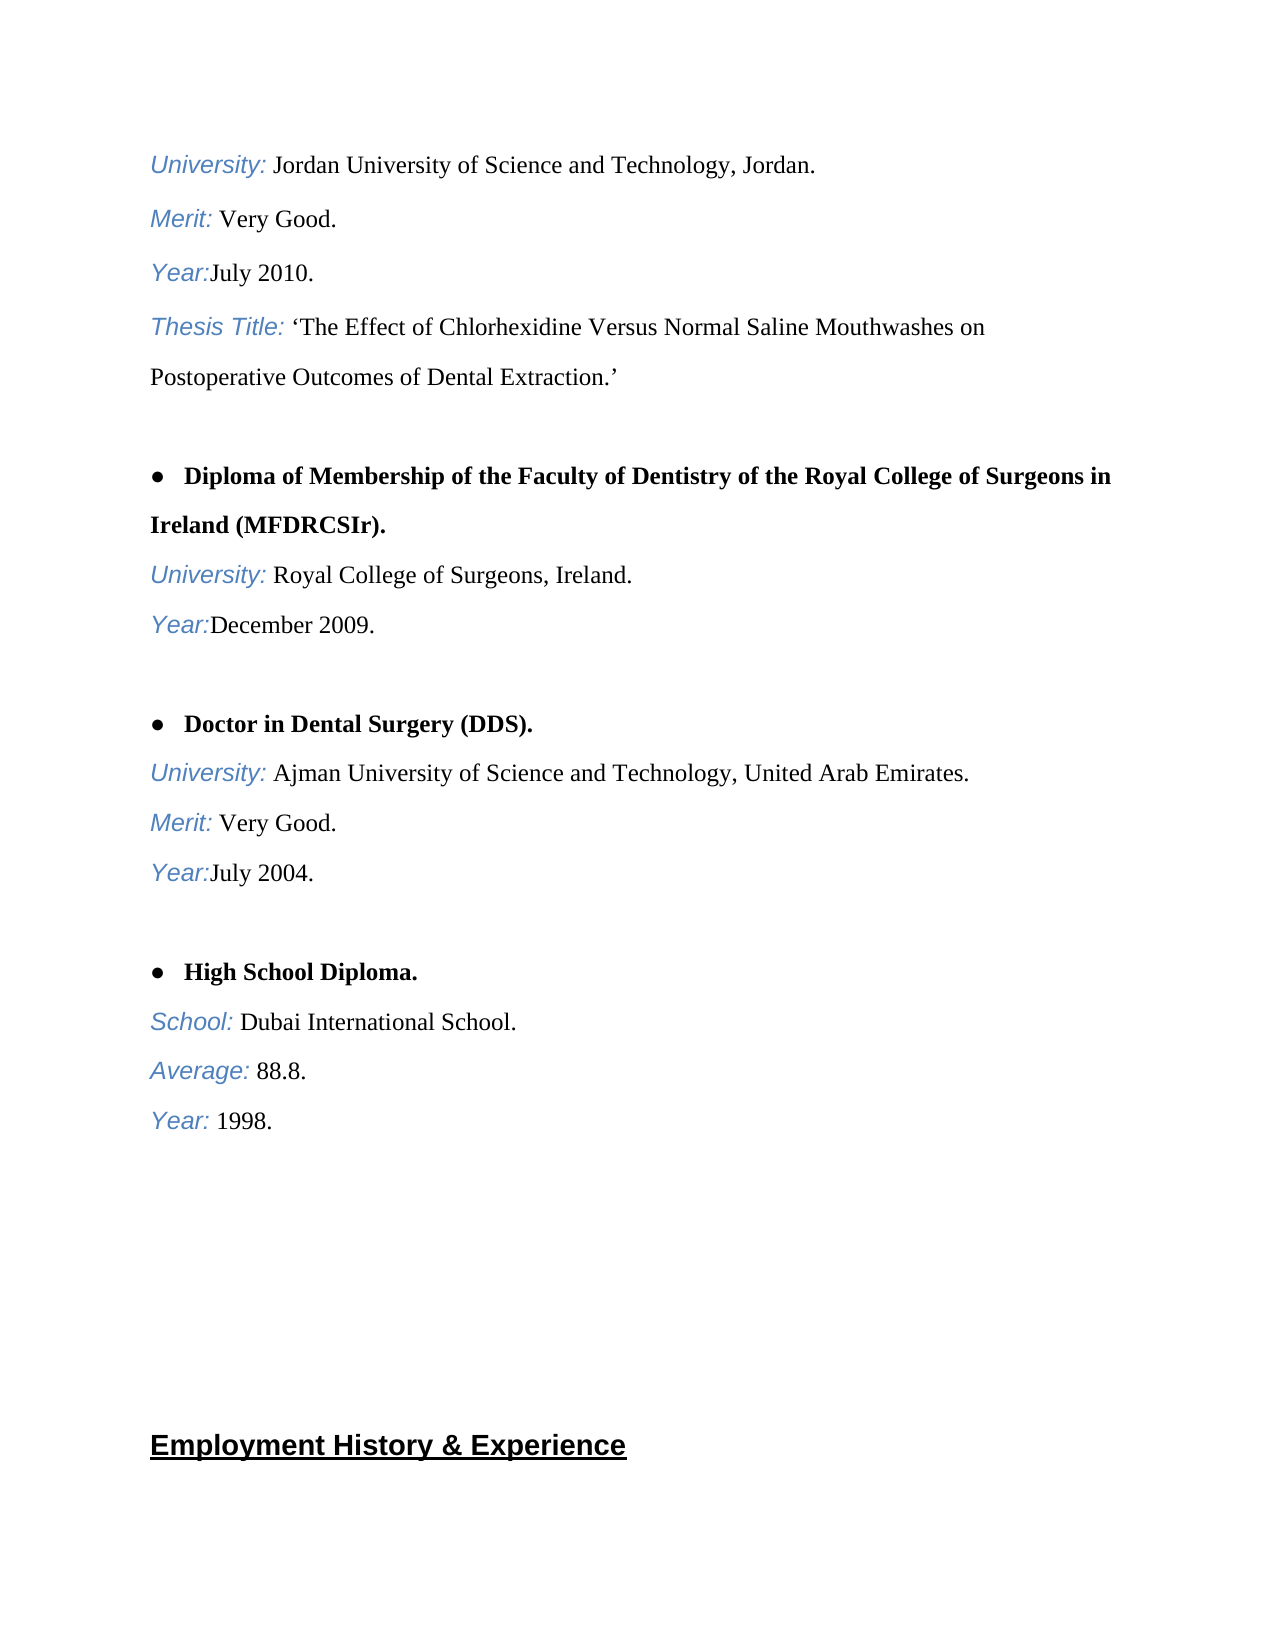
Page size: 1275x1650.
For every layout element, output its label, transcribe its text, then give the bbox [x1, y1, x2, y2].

text Average: 88.8. [150, 1056, 1125, 1085]
text Employment History & Experience [150, 1428, 1125, 1461]
text Year:December 2009. [150, 609, 1125, 638]
text University: Royal College of Surgeons, Ireland. [150, 560, 1125, 589]
text Ireland (MFDRCSIr). [150, 510, 1125, 539]
text Year:July 2004. [150, 858, 1125, 887]
text School: Dubai International School. [150, 1007, 1125, 1036]
text ● High School Diploma. [150, 957, 1125, 986]
text Year: 1998. [150, 1106, 1125, 1135]
text ● Doctor in Dental Surgery (DDS). [150, 709, 1125, 738]
text Postoperative Outcomes of Dental Extraction.’ [150, 362, 1125, 390]
text Merit: Very Good. [150, 808, 1125, 837]
text ● Diploma of Membership of the Faculty of Dentistry of the Royal College of Surgeons in [150, 461, 1125, 489]
text University: Ajman University of Science and Technology, United Arab Emirates. [150, 758, 1125, 787]
text Thesis Title: ‘The Effect of Chlorhexidine Versus Normal Saline Mouthwashes on [150, 312, 1125, 341]
text Year:July 2010. [150, 258, 1125, 287]
text University: Jordan University of Science and Technology, Jordan. [150, 150, 1125, 179]
text Merit: Very Good. [150, 204, 1125, 233]
